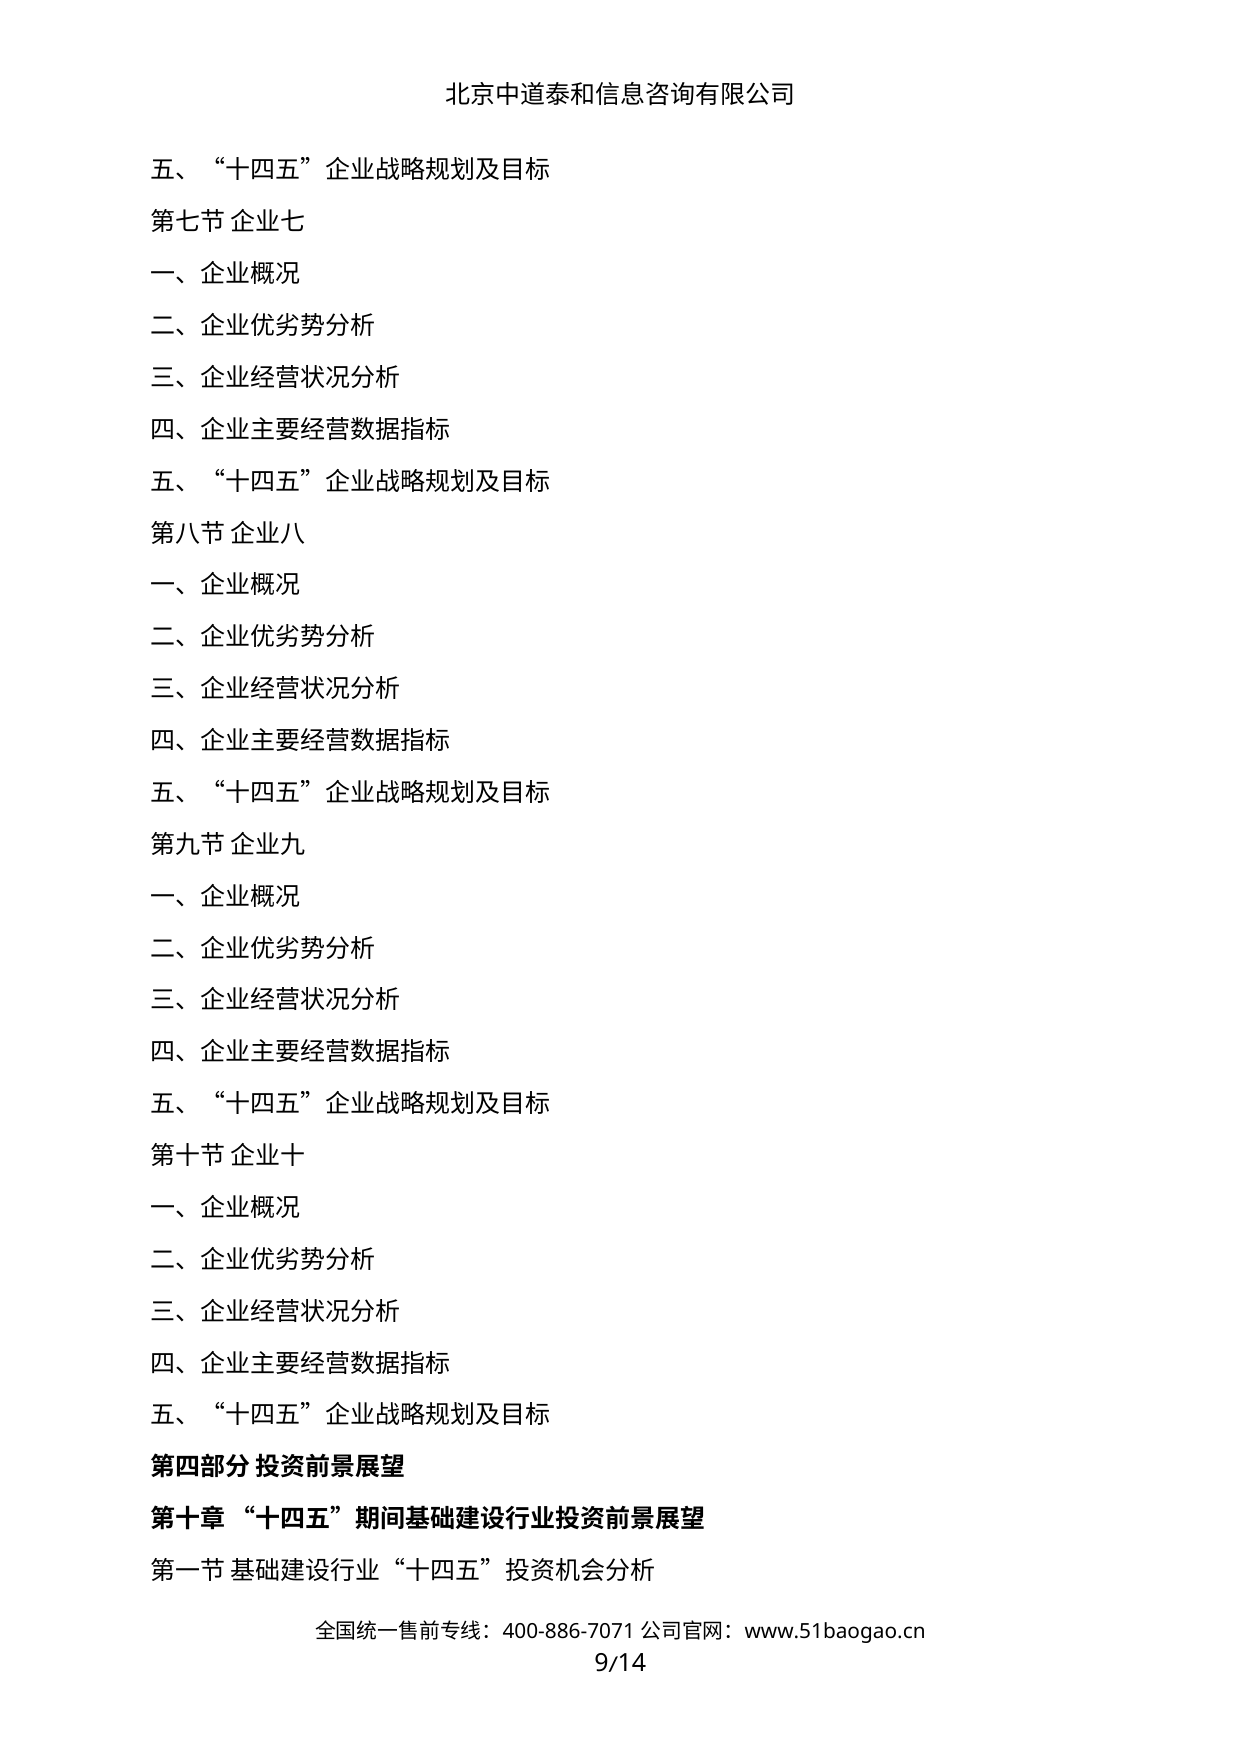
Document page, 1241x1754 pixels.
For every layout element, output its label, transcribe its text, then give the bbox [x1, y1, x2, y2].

text 第九节 企业九 [150, 824, 1090, 861]
text 二、企业优劣势分析 [150, 928, 1090, 964]
text 四、企业主要经营数据指标 [150, 1343, 1090, 1379]
text 五、“十四五”企业战略规划及目标 [150, 1395, 1090, 1431]
text 一、企业概况 [150, 1187, 1090, 1224]
text 第四部分 投资前景展望 [150, 1447, 1090, 1483]
text 二、企业优劣势分析 [150, 617, 1090, 653]
text 一、企业概况 [150, 876, 1090, 912]
text 五、“十四五”企业战略规划及目标 [150, 461, 1090, 497]
text 第七节 企业七 [150, 202, 1090, 238]
text 三、企业经营状况分析 [150, 1291, 1090, 1327]
text 二、企业优劣势分析 [150, 1239, 1090, 1276]
text 四、企业主要经营数据指标 [150, 1032, 1090, 1068]
text 一、企业概况 [150, 565, 1090, 601]
text 三、企业经营状况分析 [150, 980, 1090, 1016]
text 五、“十四五”企业战略规划及目标 [150, 1084, 1090, 1120]
text 第八节 企业八 [150, 513, 1090, 549]
text 五、“十四五”企业战略规划及目标 [150, 150, 1090, 186]
text 第一节 基础建设行业“十四五”投资机会分析 [150, 1551, 1090, 1587]
text 四、企业主要经营数据指标 [150, 721, 1090, 757]
text 一、企业概况 [150, 254, 1090, 290]
text 三、企业经营状况分析 [150, 669, 1090, 705]
text 二、企业优劣势分析 [150, 306, 1090, 342]
text 五、“十四五”企业战略规划及目标 [150, 772, 1090, 809]
text 三、企业经营状况分析 [150, 357, 1090, 394]
text 第十节 企业十 [150, 1136, 1090, 1172]
text 第十章 “十四五”期间基础建设行业投资前景展望 [150, 1499, 1090, 1535]
text 四、企业主要经营数据指标 [150, 409, 1090, 446]
